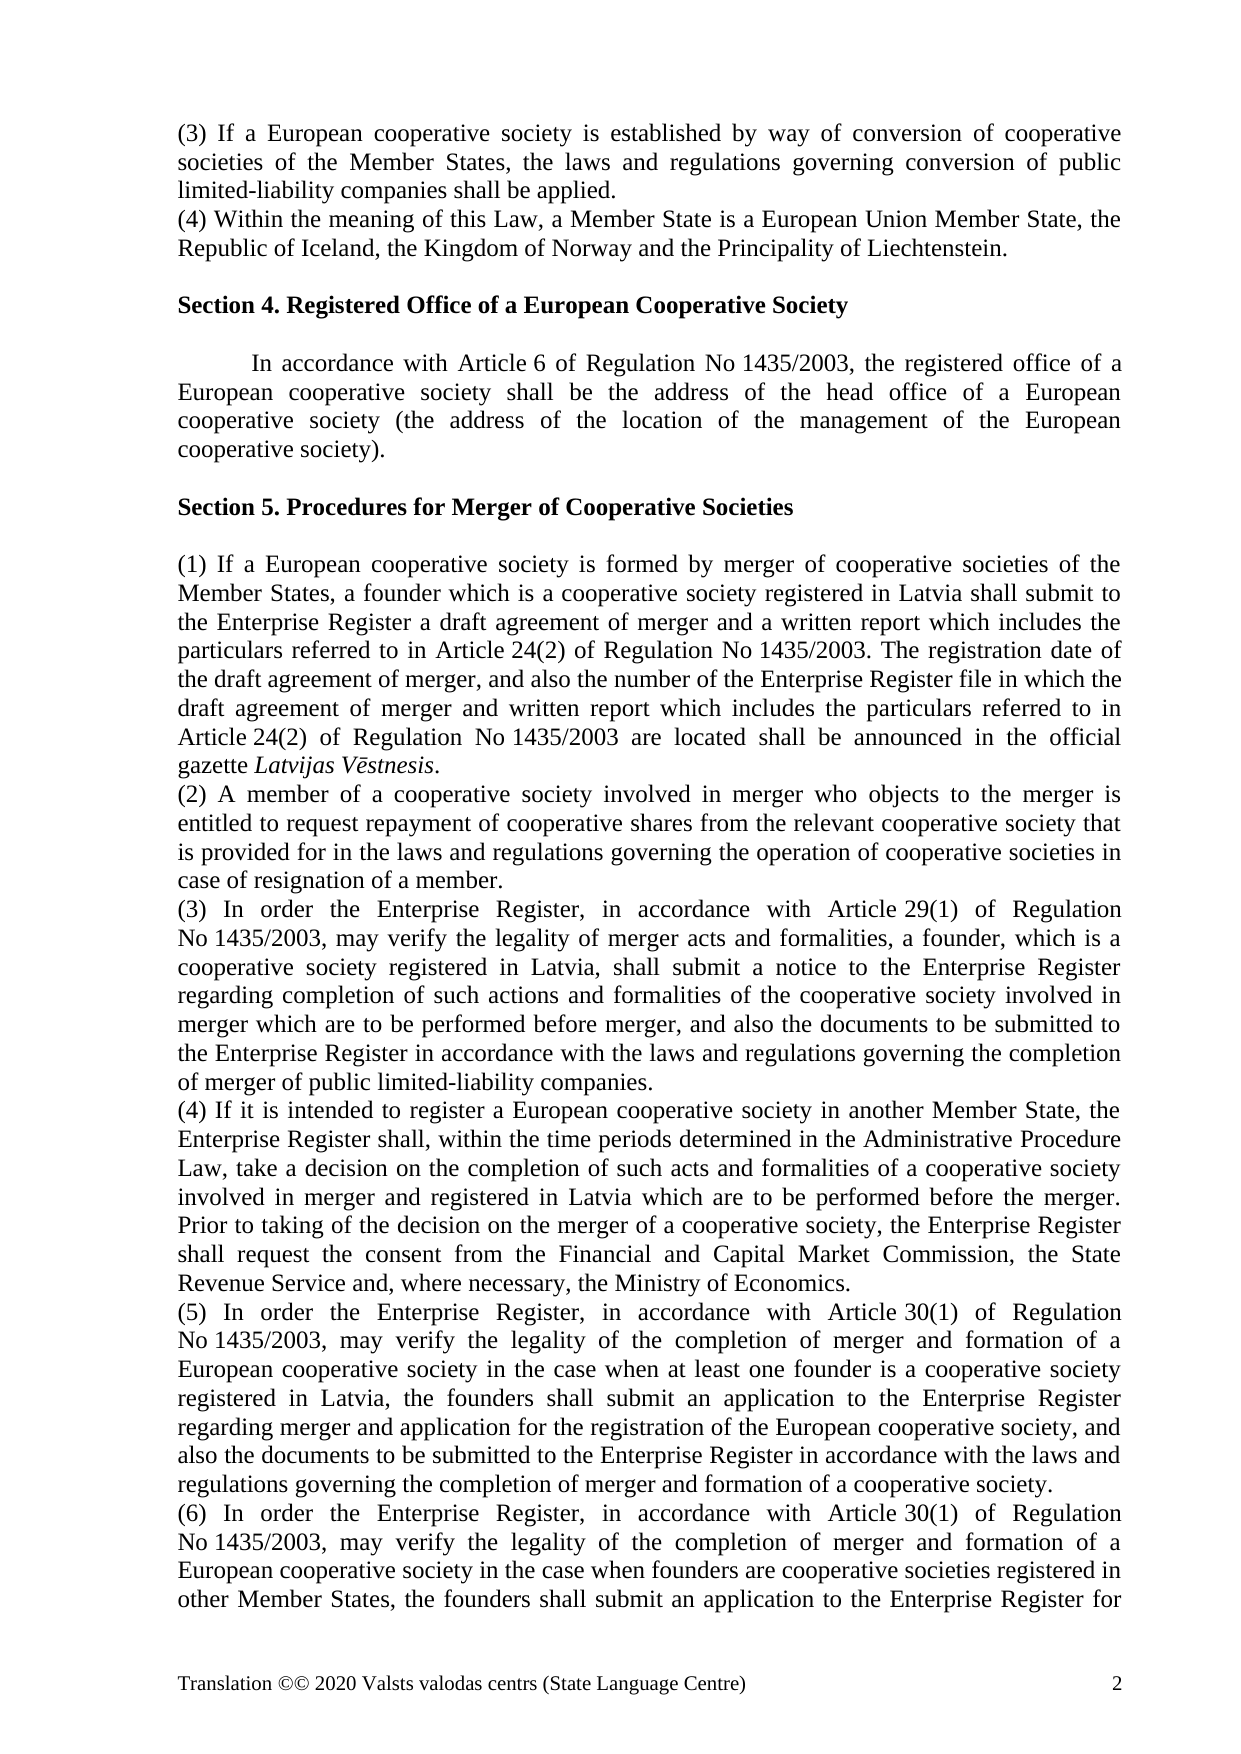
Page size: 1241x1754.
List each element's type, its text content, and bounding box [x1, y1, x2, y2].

text (4) Within the meaning of this Law, a Member State is a European Union Member State, the Republic of Iceland, the Kingdom of Norway and the Principality of Liechtenstein. [177, 204, 1122, 262]
text (3) If a European cooperative society is established by way of conversion of cooperative societies of the Member States, the laws and regulations governing conversion of public limited-liability companies shall be applied. [177, 118, 1122, 204]
text (5) In order the Enterprise Register, in accordance with Article 30(1) of Regulation No 1435/2003, may verify the legality of the completion of merger and formation of a European cooperative society in the case when at least one founder is a cooperative society registered in Latvia, the founders shall submit an application to the Enterprise Register regarding merger and application for the registration of the European cooperative society, and also the documents to be submitted to the Enterprise Register in accordance with the laws and regulations governing the completion of merger and formation of a cooperative society. [177, 1297, 1122, 1498]
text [177, 1498, 1122, 1613]
text Section 5. Procedures for Merger of Cooperative Societies [177, 492, 1122, 521]
text (2) A member of a cooperative society involved in merger who objects to the merger is entitled to request repayment of cooperative shares from the relevant cooperative society that is provided for in the laws and regulations governing the operation of cooperative societies in case of resignation of a member. [177, 779, 1122, 894]
text (1) If a European cooperative society is formed by merger of cooperative societies of the Member States, a founder which is a cooperative society registered in Latvia shall submit to the Enterprise Register a draft agreement of merger and a written report which includes the particulars referred to in Article 24(2) of Regulation No 1435/2003. The registration date of the draft agreement of merger, and also the number of the Enterprise Register file in which the draft agreement of merger and written report which includes the particulars referred to in Article 24(2) of Regulation No 1435/2003 are located shall be announced in the official gazette Latvijas Vēstnesis. [177, 549, 1122, 779]
text In accordance with Article 6 of Regulation No 1435/2003, the registered office of a European cooperative society shall be the address of the head office of a European cooperative society (the address of the location of the management of the European cooperative society). [177, 348, 1122, 463]
text Section 4. Registered Office of a European Cooperative Society [177, 291, 1122, 319]
text (4) If it is intended to register a European cooperative society in another Member State, the Enterprise Register shall, within the time periods determined in the Administrative Procedure Law, take a decision on the completion of such acts and formalities of a cooperative society involved in merger and registered in Latvia which are to be performed before the merger. Prior to taking of the decision on the merger of a cooperative society, the Enterprise Register shall request the consent from the Financial and Capital Market Commission, the State Revenue Service and, where necessary, the Ministry of Economics. [177, 1096, 1122, 1297]
text (3) In order the Enterprise Register, in accordance with Article 29(1) of Regulation No 1435/2003, may verify the legality of merger acts and formalities, a founder, which is a cooperative society registered in Latvia, shall submit a notice to the Enterprise Register regarding completion of such actions and formalities of the cooperative society involved in merger which are to be performed before merger, and also the documents to be submitted to the Enterprise Register in accordance with the laws and regulations governing the completion of merger of public limited-liability companies. [177, 894, 1122, 1096]
